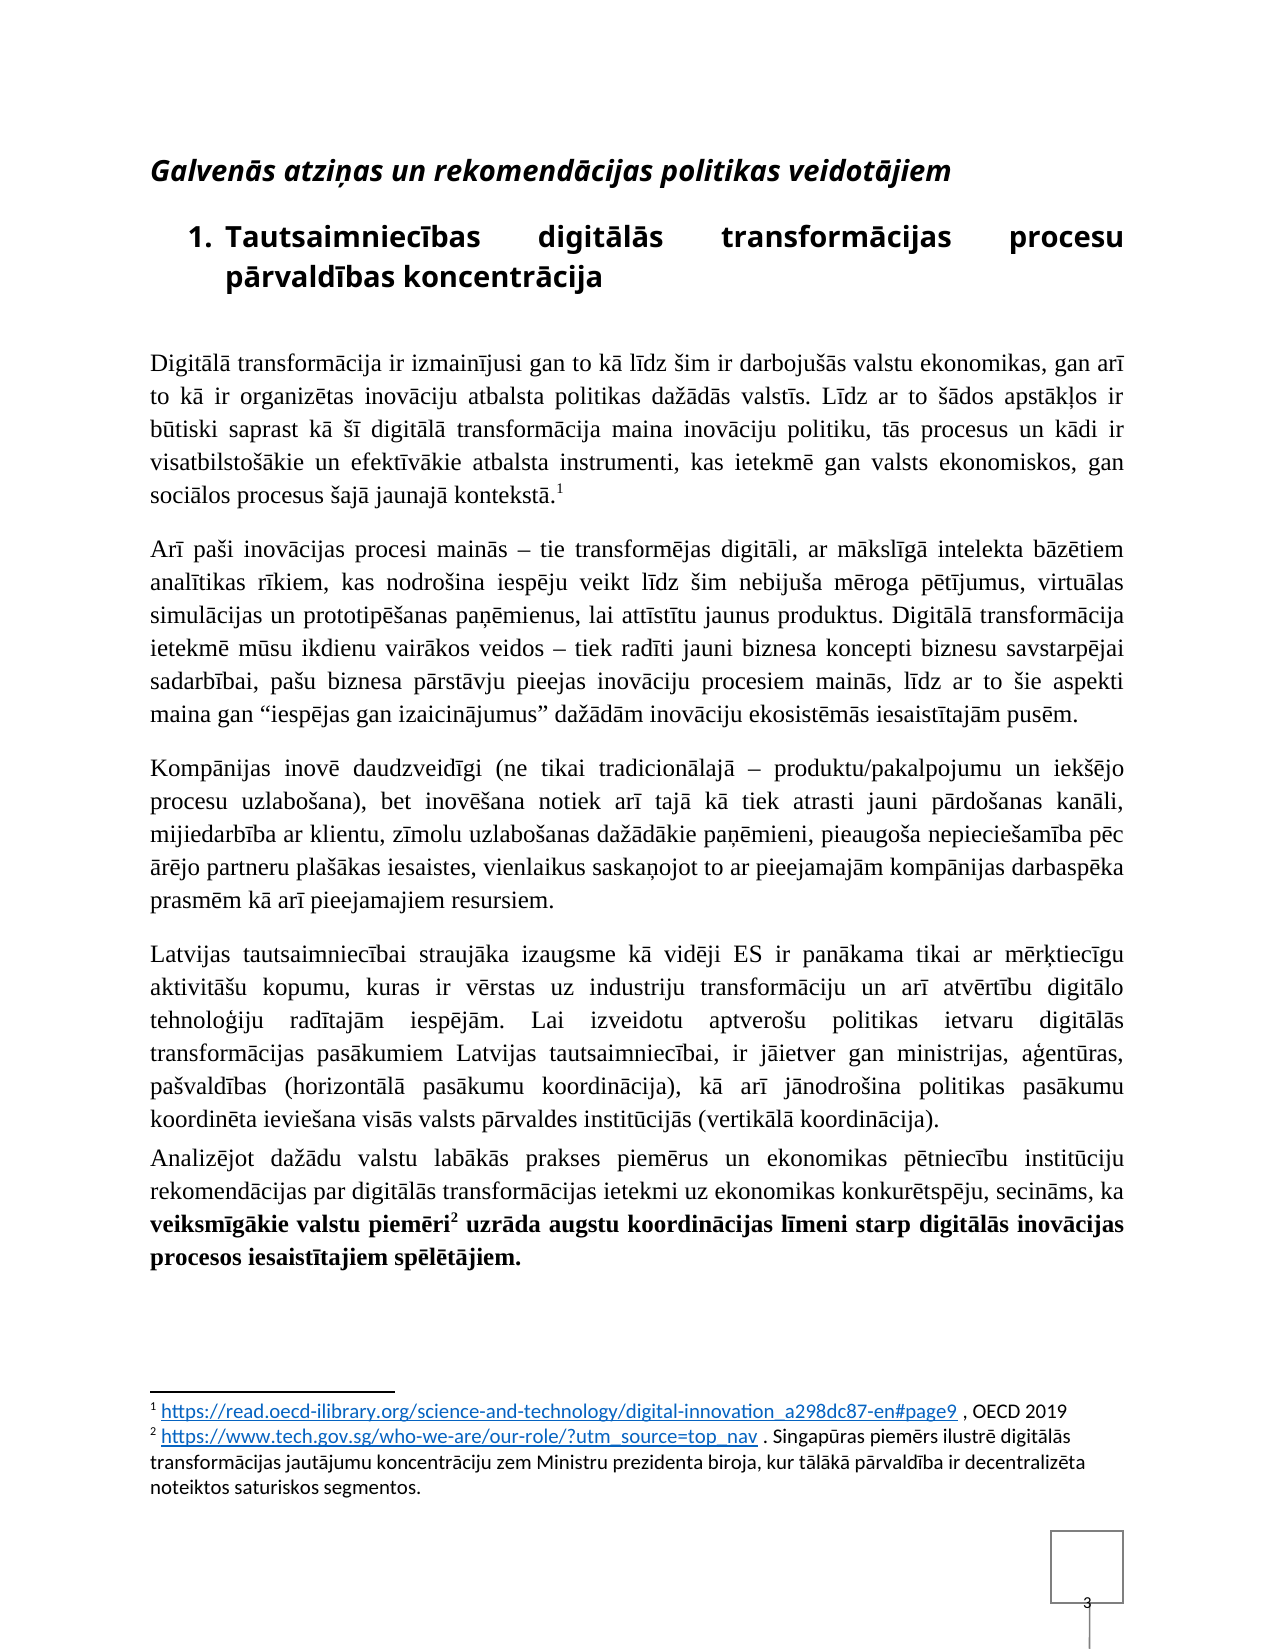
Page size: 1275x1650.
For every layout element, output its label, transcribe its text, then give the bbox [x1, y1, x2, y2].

text Arī paši inovācijas procesi mainās – tie transformējas digitāli, ar mākslīgā intelekta bāzētiem analītikas rīkiem, kas nodrošina iespēju veikt līdz šim nebijuša mēroga pētījumus, virtuālas simulācijas un prototipēšanas paņēmienus, lai attīstītu jaunus produktus. Digitālā transformācija ietekmē mūsu ikdienu vairākos veidos – tiek radīti jauni biznesa koncepti biznesu savstarpējai sadarbībai, pašu biznesa pārstāvju pieejas inovāciju procesiem mainās, līdz ar to šie aspekti maina gan “iespējas gan izaicinājumus” dažādām inovāciju ekosistēmās iesaistītajām pusēm. [150, 534, 1125, 728]
text Digitālā transformācija ir izmainījusi gan to kā līdz šim ir darbojušās valstu ekonomikas, gan arī to kā ir organizētas inovāciju atbalsta politikas dažādās valstīs. Līdz ar to šādos apstākļos ir būtiski saprast kā šī digitālā transformācija maina inovāciju politiku, tās procesus un kādi ir visatbilstošākie un efektīvākie atbalsta instrumenti, kas ietekmē gan valsts ekonomiskos, gan sociālos procesus šajā jaunajā kontekstā. [150, 348, 1125, 509]
text Latvijas tautsaimniecībai straujāka izaugsme kā vidēji ES ir panākama tikai ar mērķtiecīgu aktivitāšu kopumu, kuras ir vērstas uz industriju transformāciju un arī atvērtību digitālo tehnoloģiju radītajām iespējām. Lai izveidotu aptverošu politikas ietvaru digitālās transformācijas pasākumiem Latvijas tautsaimniecībai, ir jāietver gan ministrijas, aģentūras, pašvaldības (horizontālā pasākumu koordinācija), kā arī jānodrošina politikas pasākumu koordinēta ieviešana visās valsts pārvaldes institūcijās (vertikālā koordinācija). [150, 939, 1125, 1133]
text Kompānijas inovē daudzveidīgi (ne tikai tradicionālajā – produktu/pakalpojumu un iekšējo procesu uzlabošana), bet inovēšana notiek arī tajā kā tiek atrasti jauni pārdošanas kanāli, mijiedarbība ar klientu, zīmolu uzlabošanas dažādākie paņēmieni, pieaugoša nepieciešamība pēc ārējo partneru plašākas iesaistes, vienlaikus saskaņojot to ar pieejamajām kompānijas darbaspēka prasmēm kā arī pieejamajiem resursiem. [150, 753, 1125, 914]
text Galvenās atziņas un rekomendācijas politikas veidotājiem [150, 150, 1125, 190]
list Tautsaimniecības digitālās transformācijas procesu pārvaldības koncentrācija [187, 216, 1125, 296]
text Analizējot dažādu valstu labākās prakses piemērus un ekonomikas pētniecību institūciju rekomendācijas par digitālās transformācijas ietekmi uz ekonomikas konkurētspēju, secināms, ka veiksmīgākie valstu piemēri uzrāda augstu koordinācijas līmeni starp digitālās inovācijas procesos iesaistītajiem spēlētājiem. [150, 1143, 1125, 1271]
